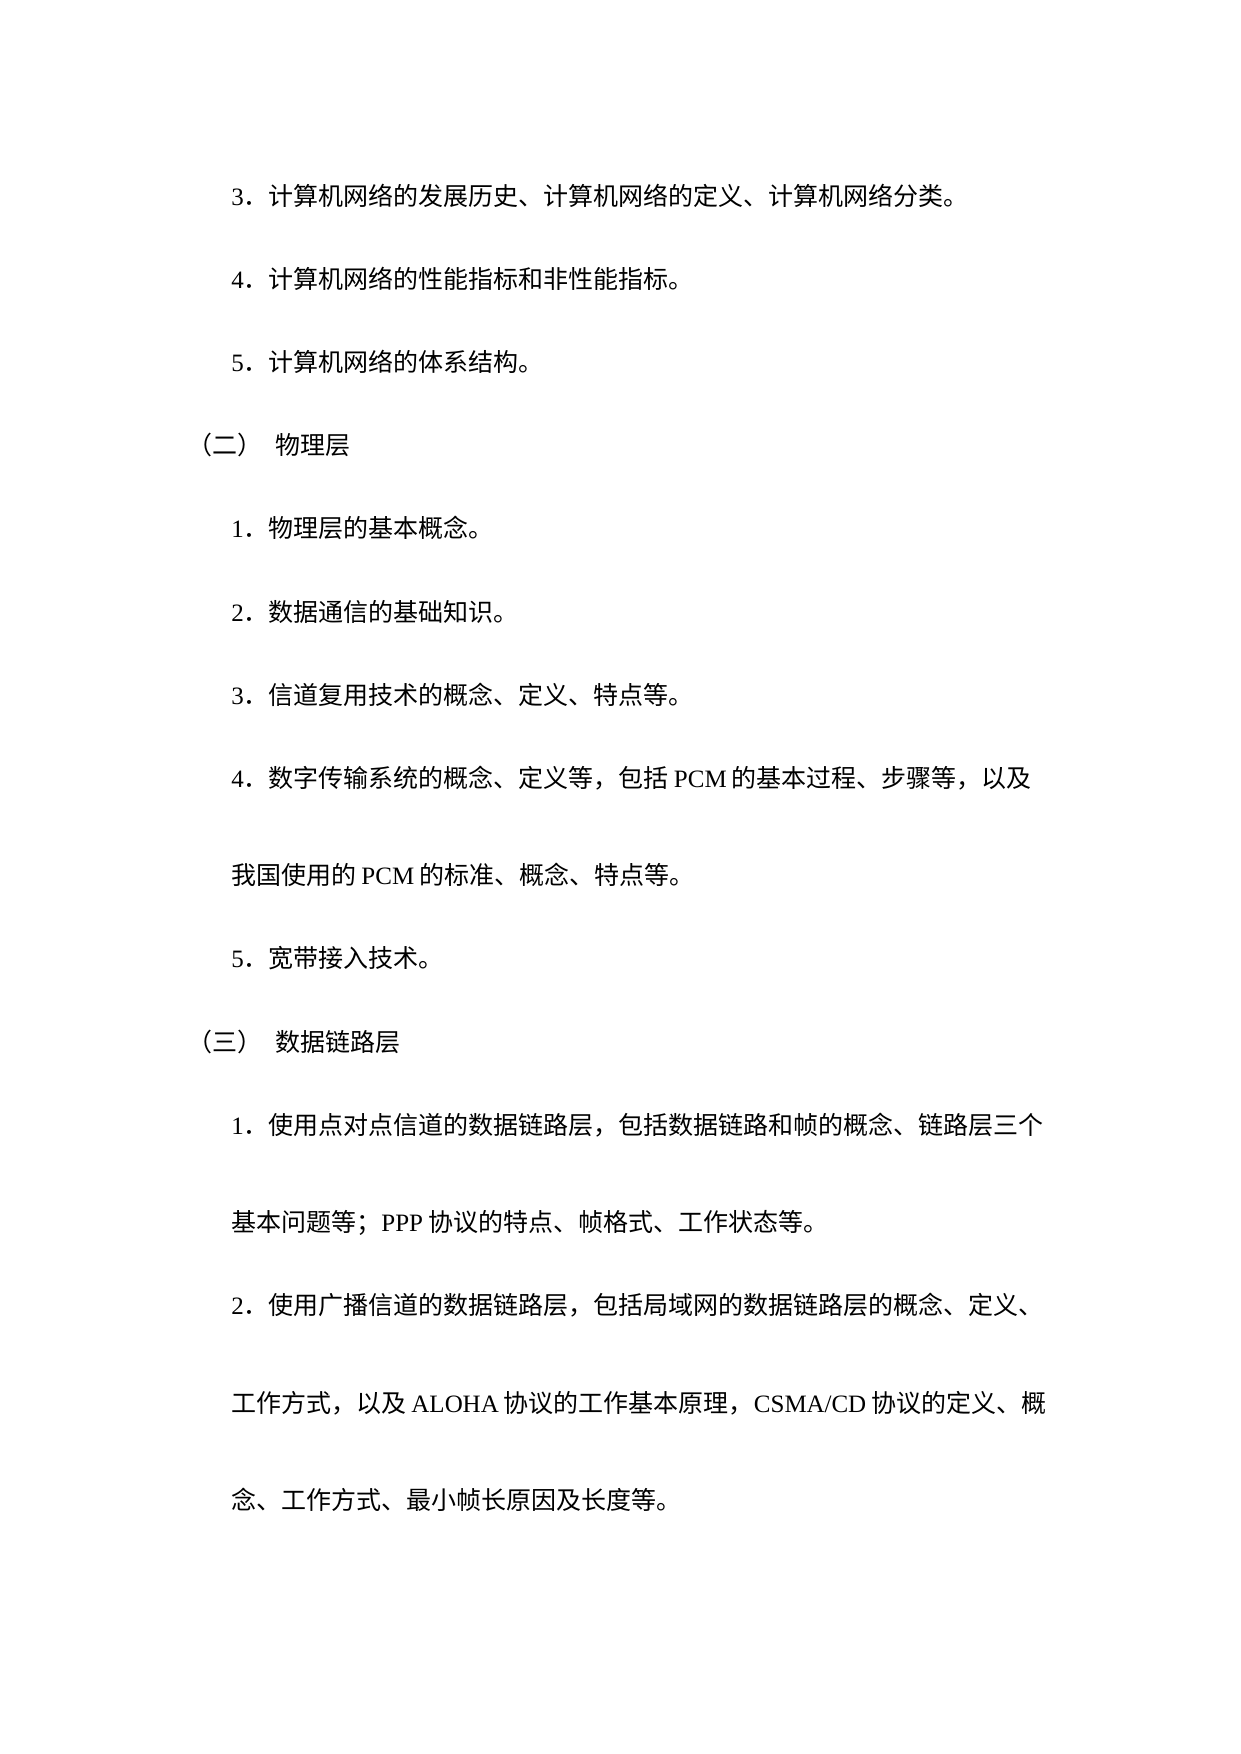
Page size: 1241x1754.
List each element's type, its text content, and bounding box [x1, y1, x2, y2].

list 2．使用广播信道的数据链路层，包括局域网的数据链路层的概念、定义、工作方式，以及ALOHA协议的工作基本原理，CSMA/CD协议的定义、概念、工作方式、最小帧长原因及长度等。 [231, 1271, 1053, 1531]
list 2．数据通信的基础知识。 [231, 578, 1053, 643]
list 1．使用点对点信道的数据链路层，包括数据链路和帧的概念、链路层三个基本问题等；PPP协议的特点、帧格式、工作状态等。 [231, 1091, 1053, 1253]
list 1．物理层的基本概念。 [231, 494, 1053, 559]
list 3．计算机网络的发展历史、计算机网络的定义、计算机网络分类。 [231, 162, 1053, 227]
list 5．宽带接入技术。 [231, 924, 1053, 989]
list 3．信道复用技术的概念、定义、特点等。 [231, 661, 1053, 726]
list 4．数字传输系统的概念、定义等，包括PCM的基本过程、步骤等，以及我国使用的PCM的标准、概念、特点等。 [231, 744, 1053, 906]
list 数据链路层 [187, 1008, 1053, 1073]
list 物理层 [187, 411, 1053, 476]
list 4．计算机网络的性能指标和非性能指标。 [231, 245, 1053, 310]
list 5．计算机网络的体系结构。 [231, 328, 1053, 393]
